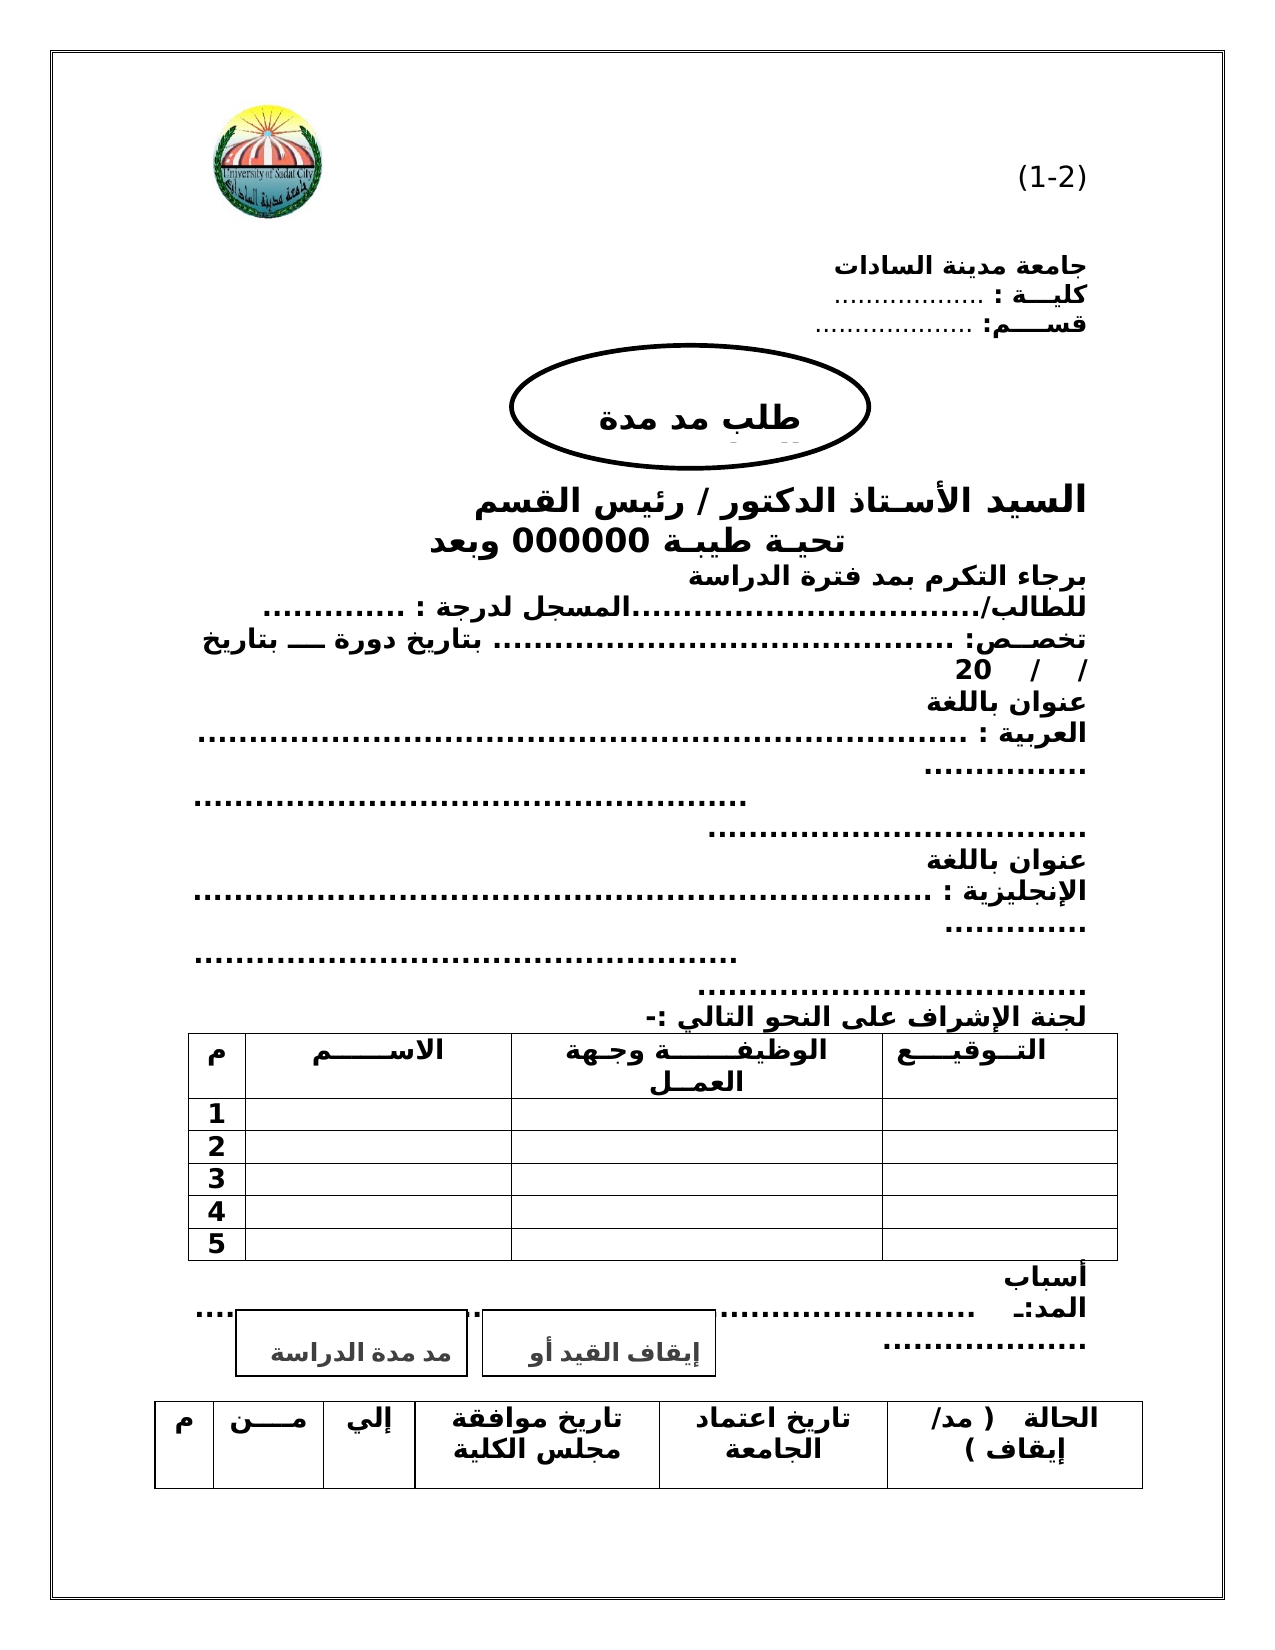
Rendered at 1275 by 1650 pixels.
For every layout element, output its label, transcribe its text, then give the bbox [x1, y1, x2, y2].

table_header تاريخ موافقة مجلس الكلية [416, 1402, 659, 1487]
text أسباب المد:ـ ................................................................................................ [187, 1261, 1087, 1356]
table_header م [156, 1402, 213, 1487]
table_cell 5 [189, 1229, 245, 1260]
table_cell [883, 1131, 1117, 1162]
table_cell [246, 1229, 511, 1260]
table_cell [246, 1164, 511, 1195]
table_cell [883, 1229, 1117, 1260]
text عنوان باللغة الإنجليزية : ...................................................................................... [187, 844, 1087, 939]
text تحيـة طيبـة 000000 وبعد [187, 521, 1087, 560]
table_cell 4 [189, 1196, 245, 1227]
text السيد الأسـتاذ الدكتور / رئيس القسم [187, 477, 1087, 521]
text برجاء التكرم بمد فترة الدراسة للطالب/..................................المسجل لدرجة : .............. تخصــص: ............................................. بتاريخ دورة ــــ بتاريخ / / 20 [187, 560, 1087, 686]
table_header الاســــــم [246, 1034, 511, 1097]
text ........................................................................................... [187, 939, 1087, 1002]
text عنوان باللغة العربية : ........................................................................................... [187, 686, 1087, 781]
table_header م [189, 1034, 245, 1097]
table_cell [883, 1196, 1117, 1227]
text قســــم: .................... [187, 309, 1087, 338]
text كليـــة : ................... [187, 280, 1087, 309]
table_header الحالة ( مد/ إيقاف ) [888, 1402, 1142, 1487]
table_cell [883, 1164, 1117, 1195]
table_cell [246, 1099, 511, 1130]
text لجنة الإشراف على النحو التالي :- [187, 1002, 1087, 1033]
picture [212, 194, 323, 222]
table_cell [512, 1196, 882, 1227]
table_cell [246, 1196, 511, 1227]
text (1-2) [187, 132, 1087, 194]
picture [212, 101, 323, 132]
table_cell 2 [189, 1131, 245, 1162]
table_cell [512, 1099, 882, 1130]
table_header الوظيفـــــــة وجـهة العمــل [512, 1034, 882, 1097]
table_cell [512, 1164, 882, 1195]
text جامعة مدينة السادات [187, 251, 1087, 280]
text ........................................................................................... [187, 781, 1087, 844]
table_cell [512, 1229, 882, 1260]
table_cell [512, 1131, 882, 1162]
table_header التــوقيــــع [883, 1034, 1117, 1097]
table_cell 1 [189, 1099, 245, 1130]
table_header تاريخ اعتماد الجامعة [660, 1402, 887, 1487]
table_cell [246, 1131, 511, 1162]
table_cell 3 [189, 1164, 245, 1195]
table_header إلي [324, 1402, 414, 1487]
table_cell [883, 1099, 1117, 1130]
table_header مــــن [214, 1402, 323, 1487]
